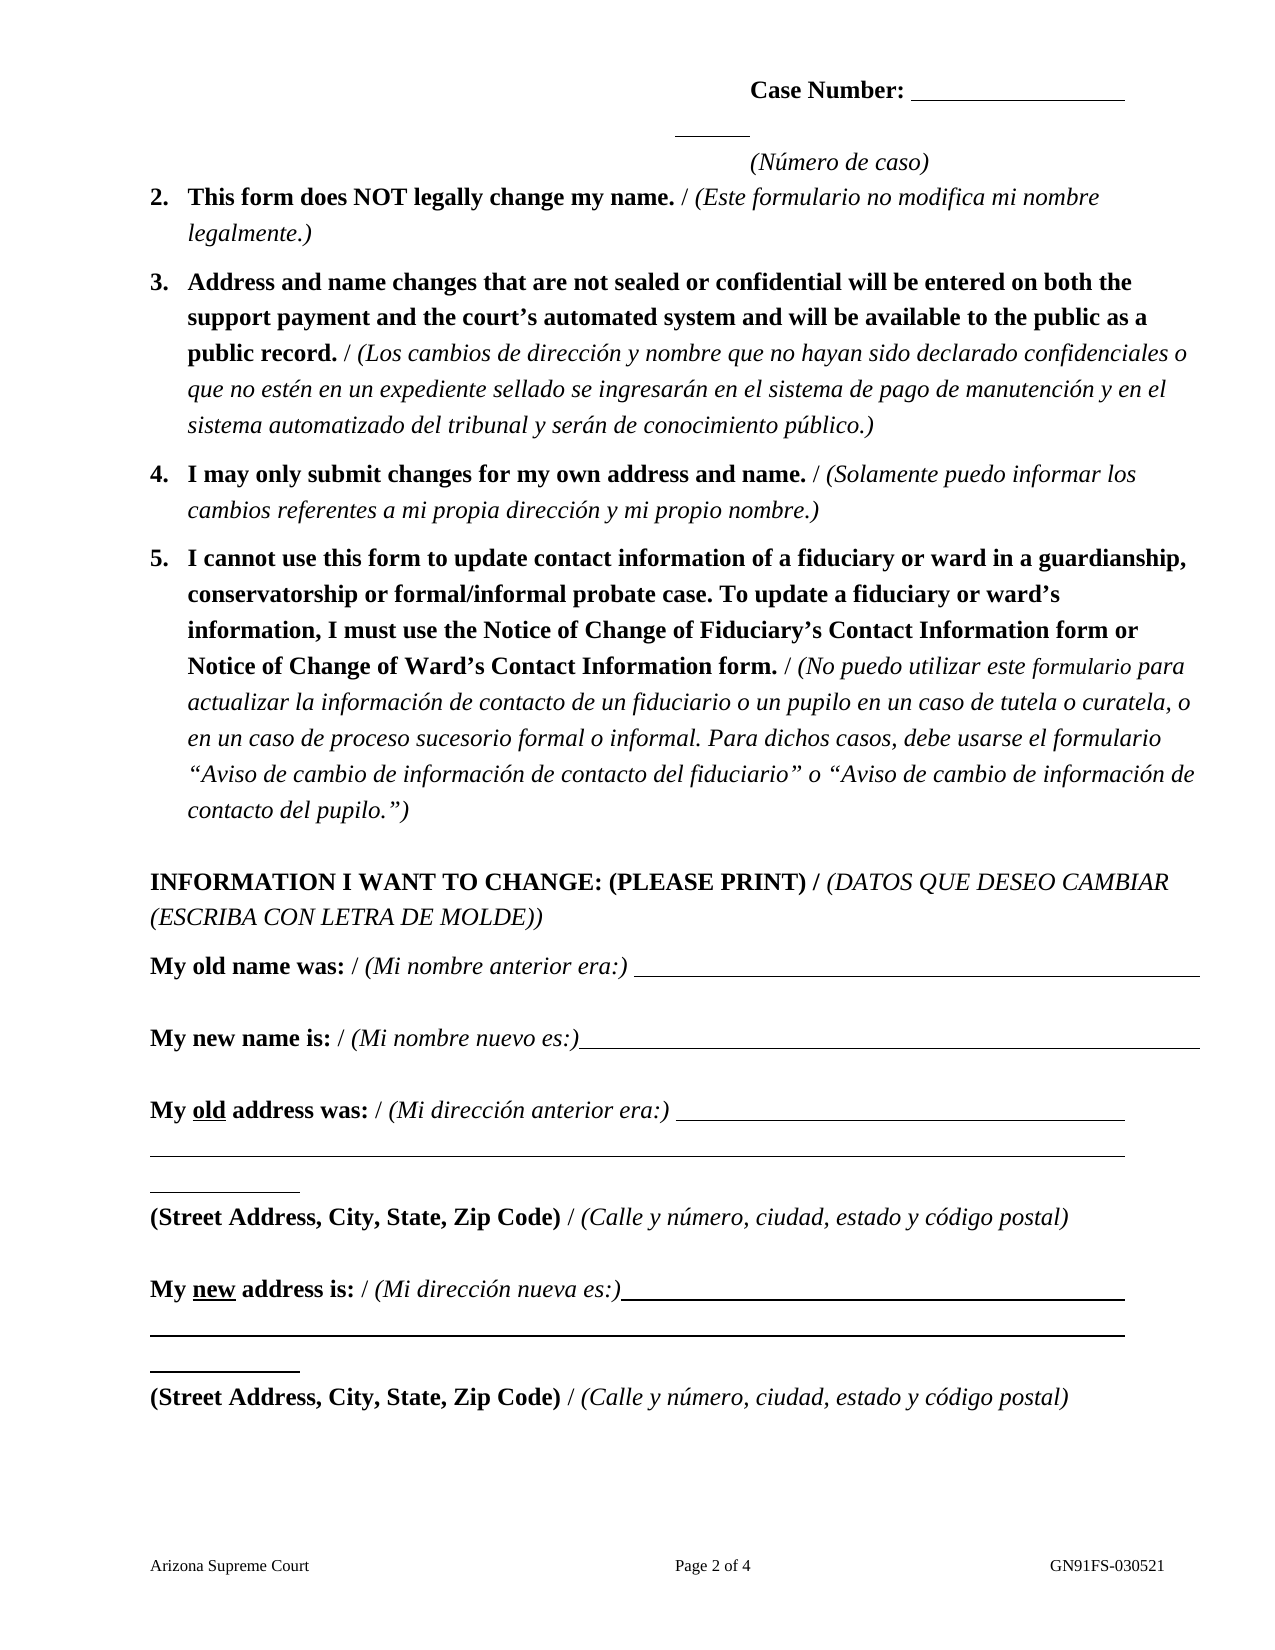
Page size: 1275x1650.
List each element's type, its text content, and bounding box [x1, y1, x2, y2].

list I cannot use this form to update contact information of a fiduciary or ward in a guardianship, conservatorship or formal/informal probate case. To update a fiduciary or ward’s information, I must use the Notice of Change of Fiduciary’s Contact Information form or Notice of Change of Ward’s Contact Information form. / (No puedo utilizar este formulario para actualizar la información de contacto de un fiduciario o un pupilo en un caso de tutela o curatela, o en un caso de proceso sucesorio formal o informal. Para dichos casos, debe usarse el formulario “Aviso de cambio de información de contacto del fiduciario” o “Aviso de cambio de información de contacto del pupilo.”) [150, 543, 1200, 823]
text My new address is: / (Mi dirección nueva es:) [150, 1274, 1200, 1375]
text My old address was: / (Mi dirección anterior era:) [150, 1095, 1200, 1195]
text My old name was: / (Mi nombre anterior era:) [150, 951, 1200, 980]
list I may only submit changes for my own address and name. / (Solamente puedo informar los cambios referentes a mi propia dirección y mi propio nombre.) [150, 459, 1200, 523]
text INFORMATION I WANT TO CHANGE: (PLEASE PRINT) / (DATOS QUE DESEO CAMBIAR (ESCRIBA CON LETRA DE MOLDE)) [150, 867, 1200, 931]
list This form does NOT legally change my name. / (Este formulario no modifica mi nombre legalmente.) [150, 182, 1200, 247]
text (Street Address, City, State, Zip Code) / (Calle y número, ciudad, estado y código postal) [150, 1382, 1200, 1411]
text My new name is: / (Mi nombre nuevo es:) [150, 1023, 1200, 1052]
list Address and name changes that are not sealed or confidential will be entered on both the support payment and the court’s automated system and will be available to the public as a public record. / (Los cambios de dirección y nombre que no hayan sido declarado confidenciales o que no estén en un expediente sellado se ingresarán en el sistema de pago de manutención y en el sistema automatizado del tribunal y serán de conocimiento público.) [150, 267, 1200, 439]
text (Street Address, City, State, Zip Code) / (Calle y número, ciudad, estado y código postal) [150, 1202, 1200, 1231]
